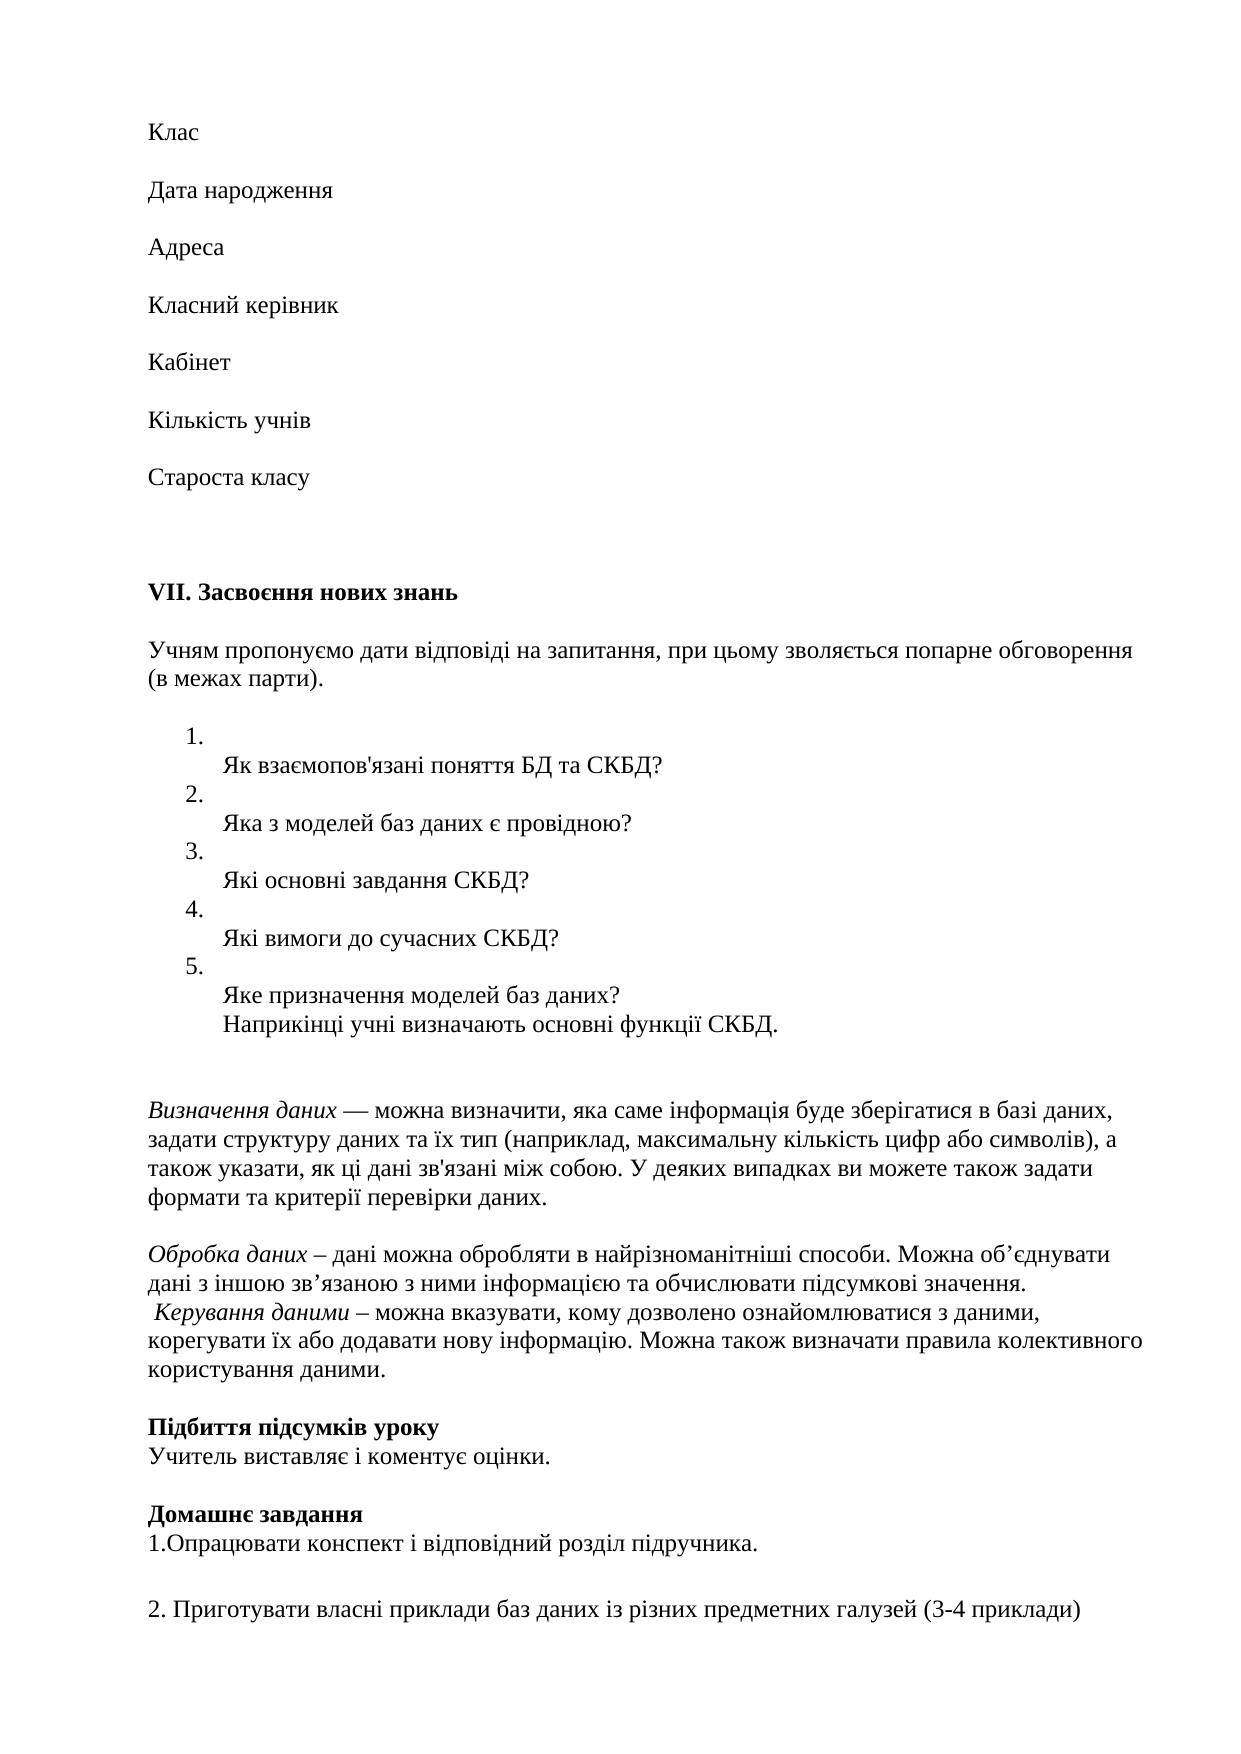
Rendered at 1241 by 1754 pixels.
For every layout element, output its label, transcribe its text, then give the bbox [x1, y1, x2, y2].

text Підбиття підсумків уроку Учитель виставляє і коментує оцінки. [148, 1412, 1152, 1470]
text Домашнє завдання [148, 1499, 1152, 1528]
list Яке призначення моделей баз даних? Наприкінці учні визначають основні функції СКБД. [185, 951, 1152, 1038]
text 1.Опрацювати конспект і відповідний розділ підручника. 2. Приготувати власні приклади баз даних із різних предметних галузей (3-4 приклади) [148, 1528, 1152, 1622]
list Які вимоги до сучасних СКБД? [185, 894, 1152, 951]
list Яка з моделей баз даних є провідною? [185, 779, 1152, 836]
list Як взаємопов'язані поняття БД та СКБД? [185, 721, 1152, 779]
text Визначення даних — можна визначити, яка саме інформація буде зберігатися в базі даних, задати структуру даних та їх тип (наприклад, максимальну кількість цифр або символів), а також указати, як ці дані зв'язані між собою. У деяких випадках ви можете також задати формати та критерії перевірки даних. Обробка даних – дані можна обробляти в найрізноманітніші способи. Можна об’єднувати дані з іншою зв’язаною з ними інформацією та обчислювати підсумкові значення. Керування даними – можна вказувати, кому дозволено ознайомлюватися з даними, корегувати їх або додавати нову інформацію. Можна також визначати правила колективного користування даними. [148, 1067, 1152, 1383]
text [148, 88, 1152, 692]
list Які основні завдання СКБД? [185, 836, 1152, 894]
